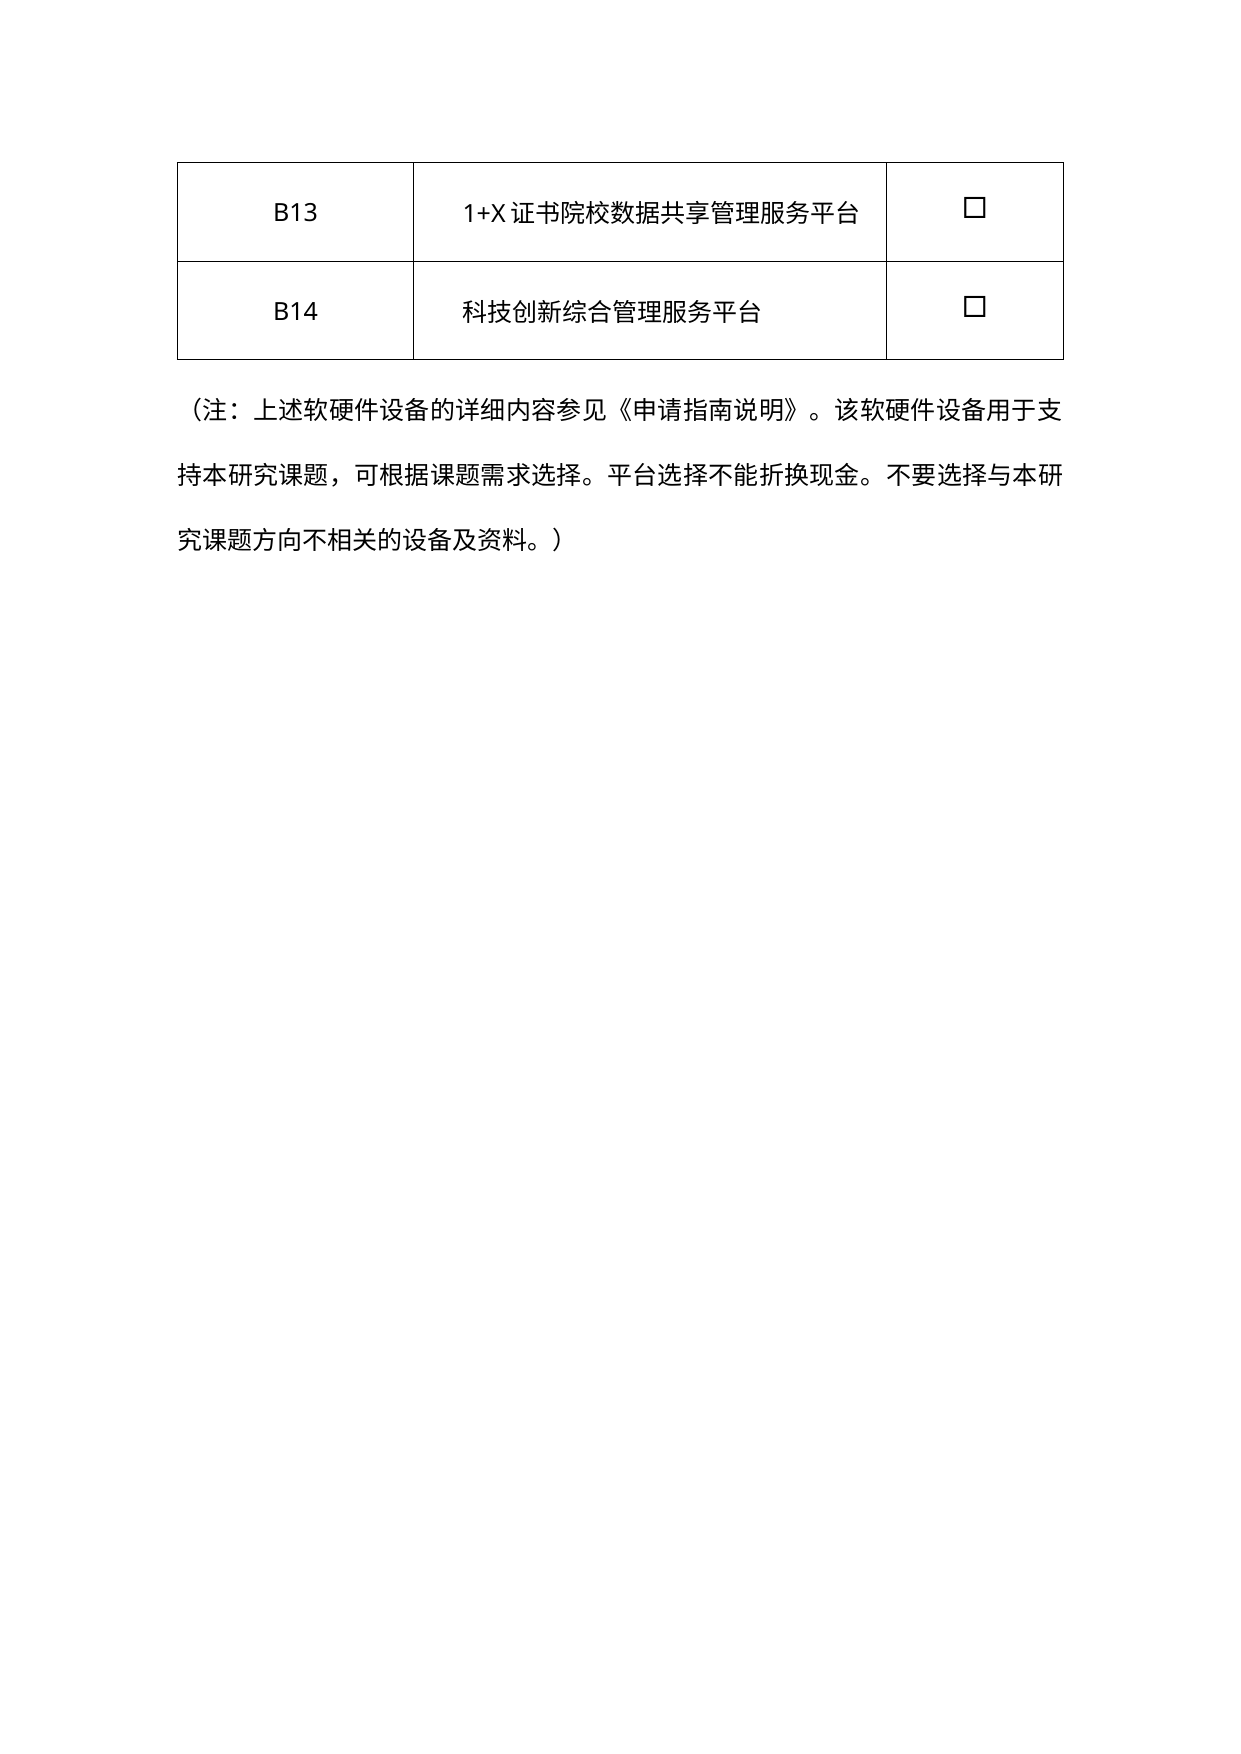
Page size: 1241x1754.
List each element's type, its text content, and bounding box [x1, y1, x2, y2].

table_cell 科技创新综合管理服务平台 [414, 262, 886, 359]
table_cell B14 [178, 262, 413, 359]
table_cell B13 [178, 163, 413, 261]
table_cell 1+X证书院校数据共享管理服务平台 [414, 163, 886, 261]
table_cell [887, 163, 1063, 261]
text （注：上述软硬件设备的详细内容参见《申请指南说明》。该软硬件设备用于支持本研究课题，可根据课题需求选择。平台选择不能折换现金。不要选择与本研究课题方向不相关的设备及资料。）九、课题负责人承诺书 [177, 376, 1063, 571]
table_cell [887, 262, 1063, 359]
